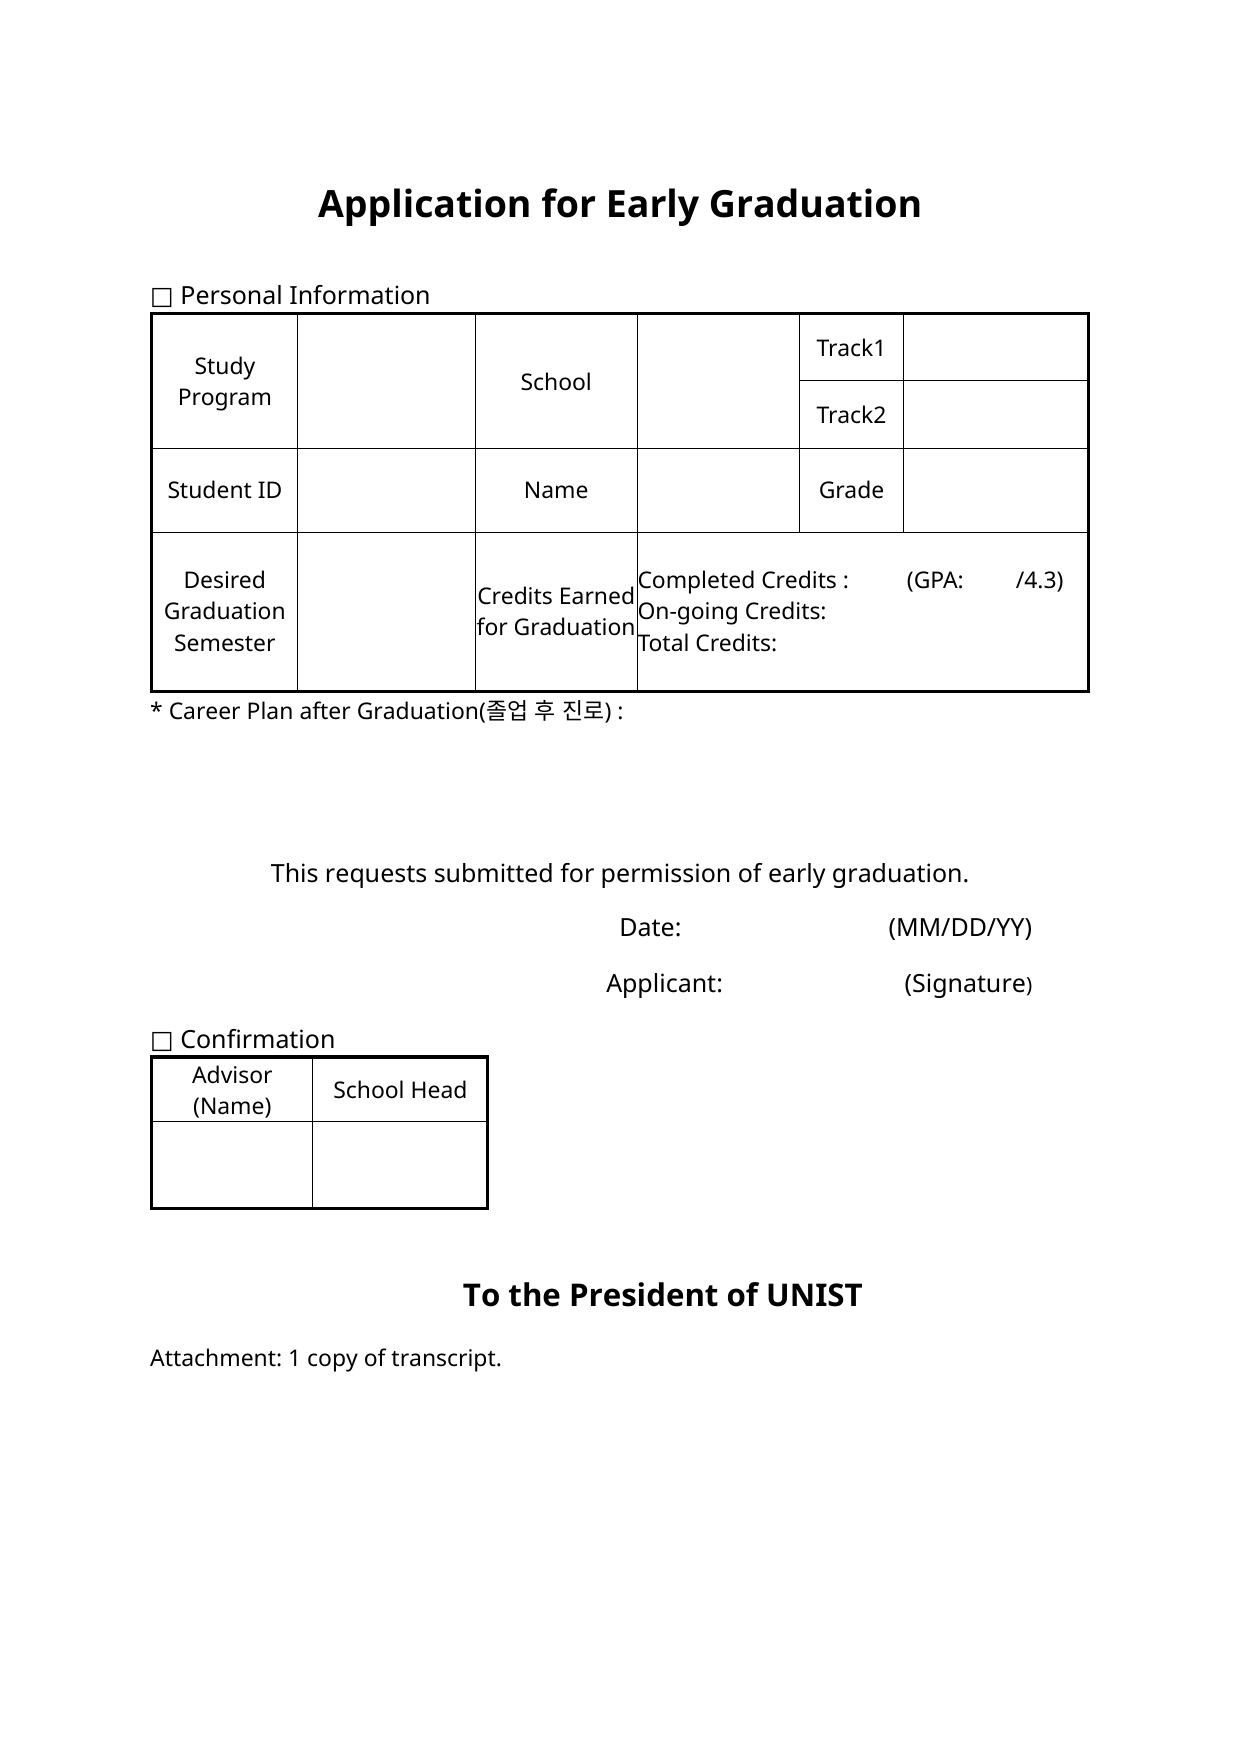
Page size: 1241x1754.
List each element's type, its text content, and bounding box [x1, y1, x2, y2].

table_header [904, 315, 1087, 380]
table_cell Credits Earned for Graduation [476, 533, 637, 690]
table_cell [153, 1122, 312, 1207]
table_header School [476, 315, 637, 448]
table_cell [638, 449, 799, 531]
table_cell Desired Graduation Semester [153, 533, 297, 690]
table_cell Track2 [800, 381, 903, 448]
table_cell Name [476, 449, 637, 531]
text * Career Plan after Graduation(졸업 후 진로) : [150, 693, 1090, 726]
text Applicant: (Signature) [150, 966, 1032, 1000]
table_header Track1 [800, 315, 903, 380]
table_cell Grade [800, 449, 903, 531]
table_cell [904, 381, 1087, 448]
text □ Personal Information [150, 278, 1090, 312]
text To the President of UNIST [150, 1273, 1090, 1316]
table_cell [298, 533, 475, 690]
text Date: (MM/DD/YY) [150, 910, 1032, 944]
table_header School Head [313, 1059, 486, 1121]
text This requests submitted for permission of early graduation. [150, 855, 1090, 889]
table_cell [904, 449, 1087, 531]
table_header [298, 315, 475, 448]
table_cell [298, 449, 475, 531]
table_header Advisor (Name) [153, 1059, 312, 1121]
table_cell Completed Credits : (GPA: /4.3) On-going Credits: Total Credits: [638, 533, 1087, 690]
text Attachment: 1 copy of transcript. [150, 1342, 1090, 1373]
table_header Study Program [153, 315, 297, 448]
table_cell Student ID [153, 449, 297, 531]
text □ Confirmation [150, 1021, 1090, 1055]
table_header [638, 315, 799, 448]
text Application for Early Graduation [150, 177, 1090, 228]
table_cell [313, 1122, 486, 1207]
